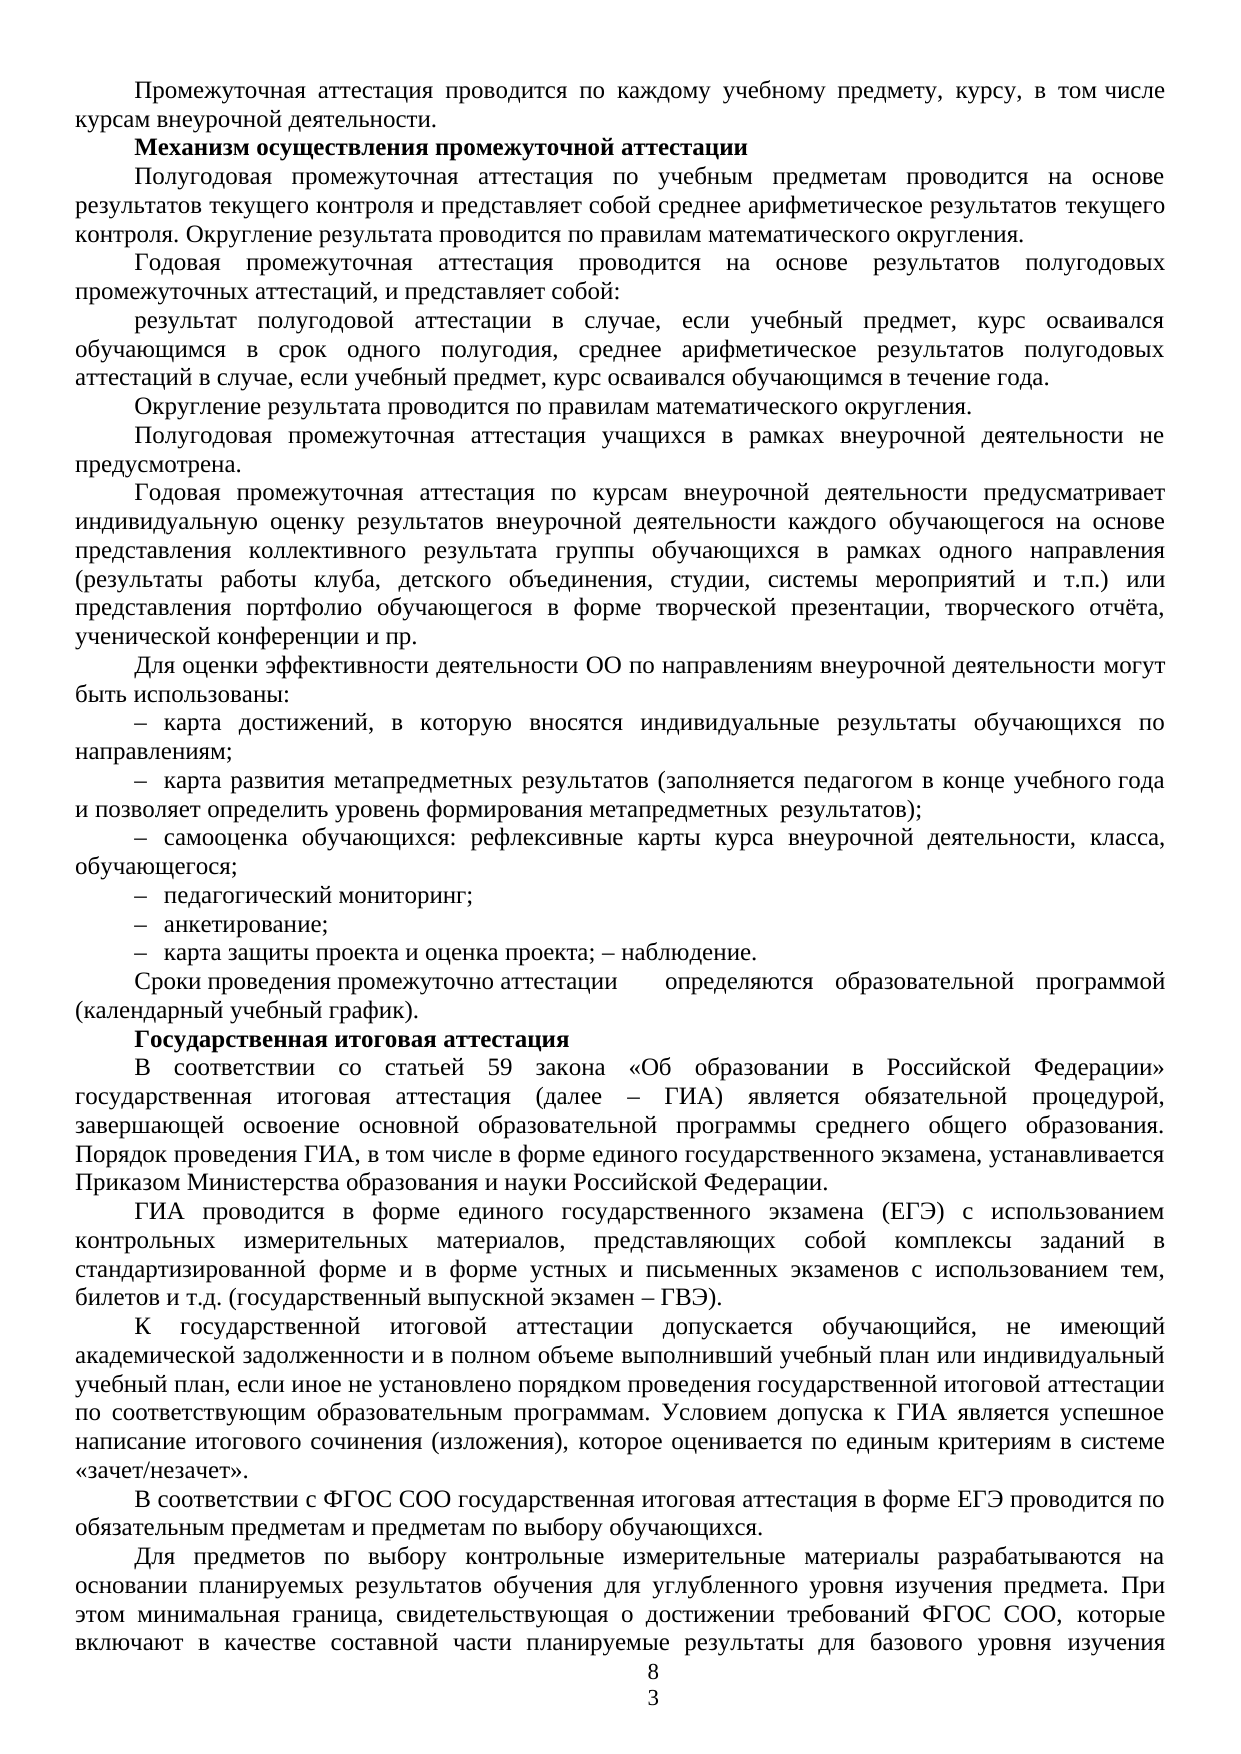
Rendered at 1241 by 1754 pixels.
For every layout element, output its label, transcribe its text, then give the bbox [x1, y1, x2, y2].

list карта достижений, в которую вносятся индивидуальные результаты обучающихся по направлениям; [75, 707, 1165, 765]
text Для оценки эффективности деятельности ОО по направлениям внеурочной деятельности могут быть использованы: [75, 650, 1165, 707]
text В соответствии с ФГОС СОО государственная итоговая аттестация в форме ЕГЭ проводится по обязательным предметам и предметам по выбору обучающихся. [75, 1484, 1165, 1541]
subtitle Механизм осуществления промежуточной аттестации [75, 132, 1165, 161]
text Полугодовая промежуточная аттестация учащихся в рамках внеурочной деятельности не предусмотрена. [75, 420, 1165, 477]
subtitle Государственная итоговая аттестация [75, 1024, 1165, 1052]
text Годовая промежуточная аттестация по курсам внеурочной деятельности предусматривает индивидуальную оценку результатов внеурочной деятельности каждого обучающегося на основе представления коллективного результата группы обучающихся в рамках одного направления (результаты работы клуба, детского объединения, студии, системы мероприятий и т.п.) или представления портфолио обучающегося в форме творческой презентации, творческого отчёта, ученической конференции и пр. [75, 477, 1165, 650]
list карта защиты проекта и оценка проекта; – наблюдение. [75, 937, 1165, 966]
text Округление результата проводится по правилам математического округления. [75, 391, 1165, 420]
text В соответствии со статьей 59 закона «Об образовании в Российской Федерации» государственная итоговая аттестация (далее – ГИА) является обязательной процедурой, завершающей освоение основной образовательной программы среднего общего образования. Порядок проведения ГИА, в том числе в форме единого государственного экзамена, устанавливается Приказом Министерства образования и науки Российской Федерации. [75, 1052, 1165, 1196]
list самооценка обучающихся: рефлексивные карты курса внеурочной деятельности, класса, обучающегося; [75, 822, 1165, 880]
list карта развития метапредметных результатов (заполняется педагогом в конце учебного года и позволяет определить уровень формирования метапредметных результатов); [75, 765, 1165, 822]
text Промежуточная аттестация проводится по каждому учебному предмету, курсу, в том числе курсам внеурочной деятельности. [75, 75, 1165, 132]
text Годовая промежуточная аттестация проводится на основе результатов полугодовых промежуточных аттестаций, и представляет собой: [75, 247, 1165, 305]
text Полугодовая промежуточная аттестация по учебным предметам проводится на основе результатов текущего контроля и представляет собой среднее арифметическое результатов текущего контроля. Округление результата проводится по правилам математического округления. [75, 161, 1165, 247]
text К государственной итоговой аттестации допускается обучающийся, не имеющий академической задолженности и в полном объеме выполнивший учебный план или индивидуальный учебный план, если иное не установлено порядком проведения государственной итоговой аттестации по соответствующим образовательным программам. Условием допуска к ГИА является успешное написание итогового сочинения (изложения), которое оценивается по единым критериям в системе «зачет/незачет». [75, 1311, 1165, 1484]
text Сроки проведения промежуточно аттестации определяются образовательной программой (календарный учебный график). [75, 966, 1165, 1024]
list педагогический мониторинг; [75, 880, 1165, 909]
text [75, 1541, 1165, 1656]
text результат полугодовой аттестации в случае, если учебный предмет, курс осваивался обучающимся в срок одного полугодия, среднее арифметическое результатов полугодовых аттестаций в случае, если учебный предмет, курс осваивался обучающимся в течение года. [75, 305, 1165, 391]
list анкетирование; [75, 909, 1165, 937]
text ГИА проводится в форме единого государственного экзамена (ЕГЭ) с использованием контрольных измерительных материалов, представляющих собой комплексы заданий в стандартизированной форме и в форме устных и письменных экзаменов с использованием тем, билетов и т.д. (государственный выпускной экзамен – ГВЭ). [75, 1196, 1165, 1311]
